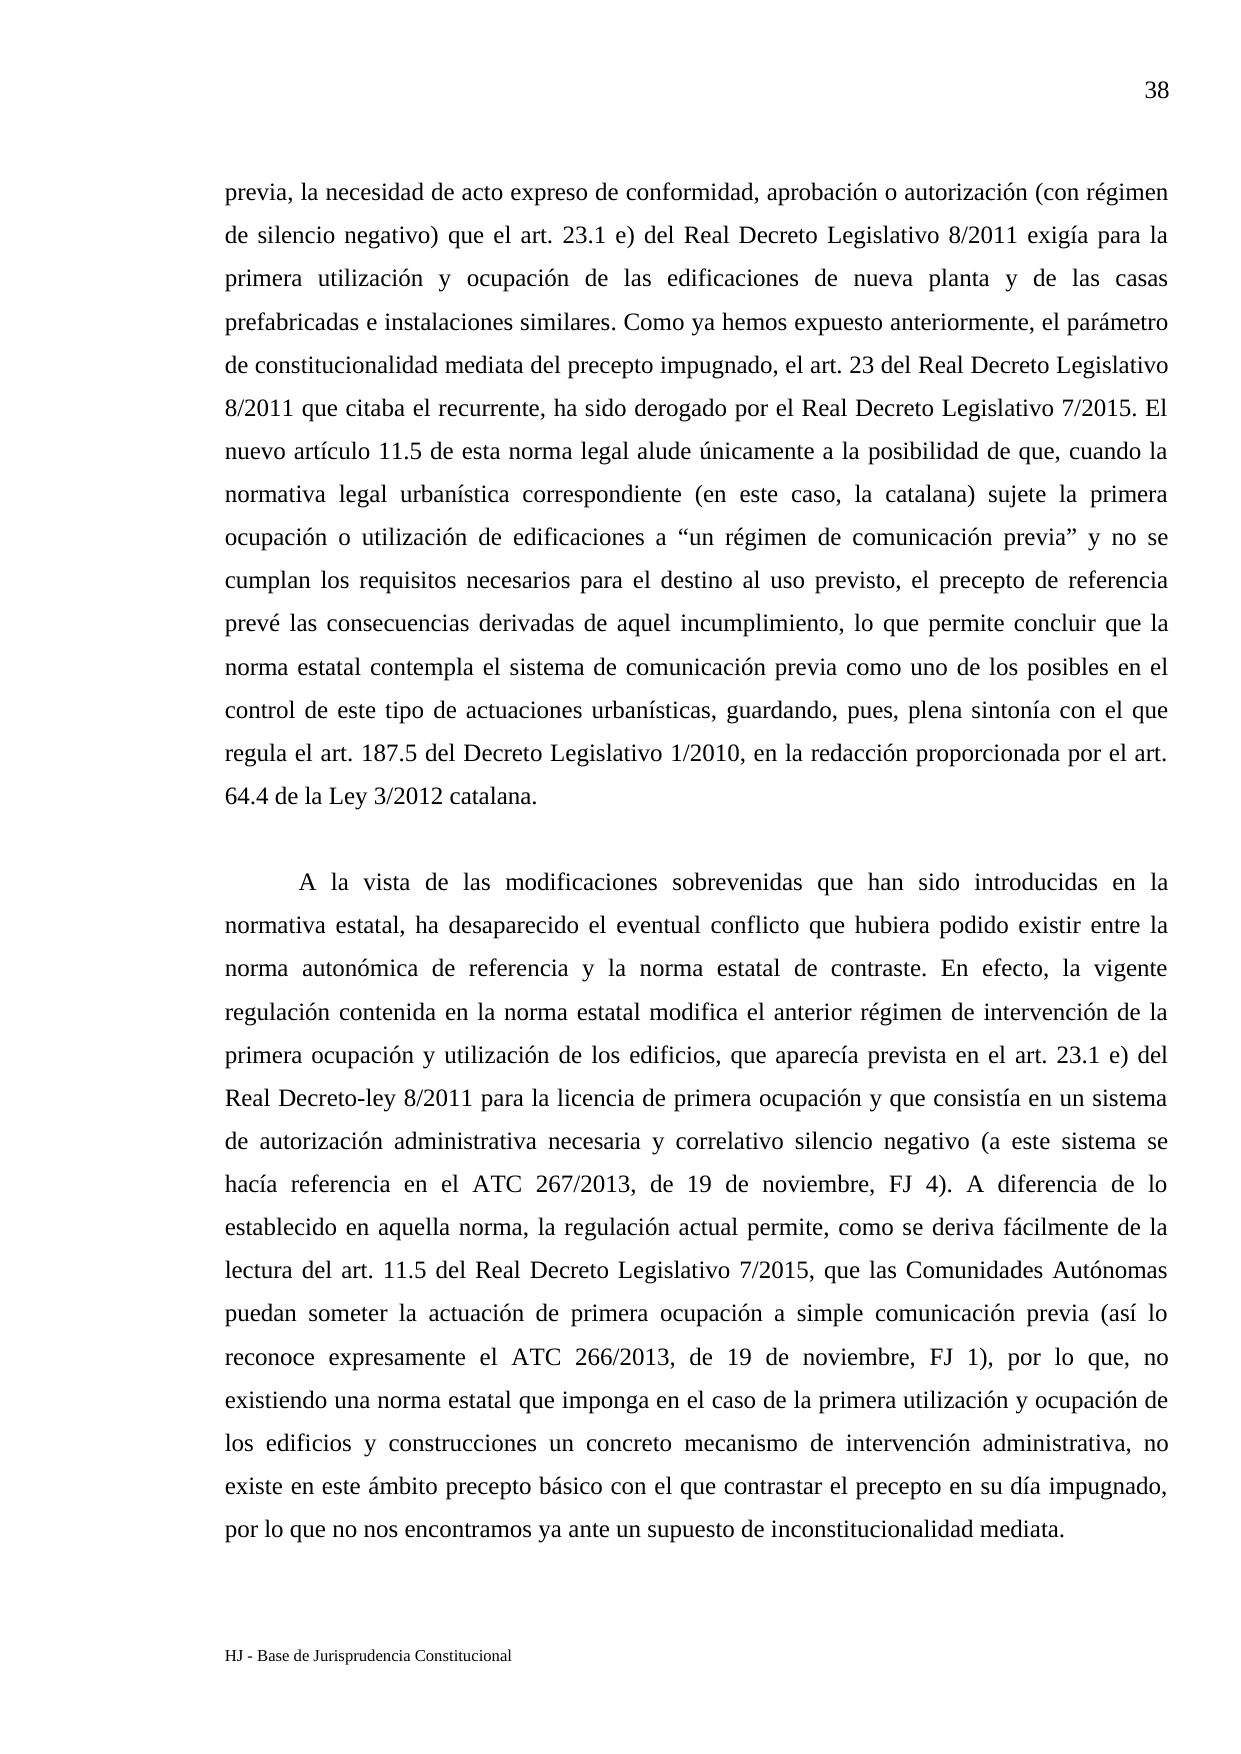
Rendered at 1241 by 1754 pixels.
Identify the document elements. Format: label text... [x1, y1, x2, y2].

text A la vista de las modificaciones sobrevenidas que han sido introducidas en la normativa estatal, ha desaparecido el eventual conflicto que hubiera podido existir entre la norma autonómica de referencia y la norma estatal de contraste. En efecto, la vigente regulación contenida en la norma estatal modifica el anterior régimen de intervención de la primera ocupación y utilización de los edificios, que aparecía prevista en el art. 23.1 e) del Real Decreto-ley 8/2011 para la licencia de primera ocupación y que consistía en un sistema de autorización administrativa necesaria y correlativo silencio negativo (a este sistema se hacía referencia en el ATC 267/2013, de 19 de noviembre, FJ 4). A diferencia de lo establecido en aquella norma, la regulación actual permite, como se deriva fácilmente de la lectura del art. 11.5 del Real Decreto Legislativo 7/2015, que las Comunidades Autónomas puedan someter la actuación de primera ocupación a simple comunicación previa (así lo reconoce expresamente el ATC 266/2013, de 19 de noviembre, FJ 1), por lo que, no existiendo una norma estatal que imponga en el caso de la primera utilización y ocupación de los edificios y construcciones un concreto mecanismo de intervención administrativa, no existe en este ámbito precepto básico con el que contrastar el precepto en su día impugnado, por lo que no nos encontramos ya ante un supuesto de inconstitucionalidad mediata. [224, 867, 1169, 1543]
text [224, 177, 1169, 810]
